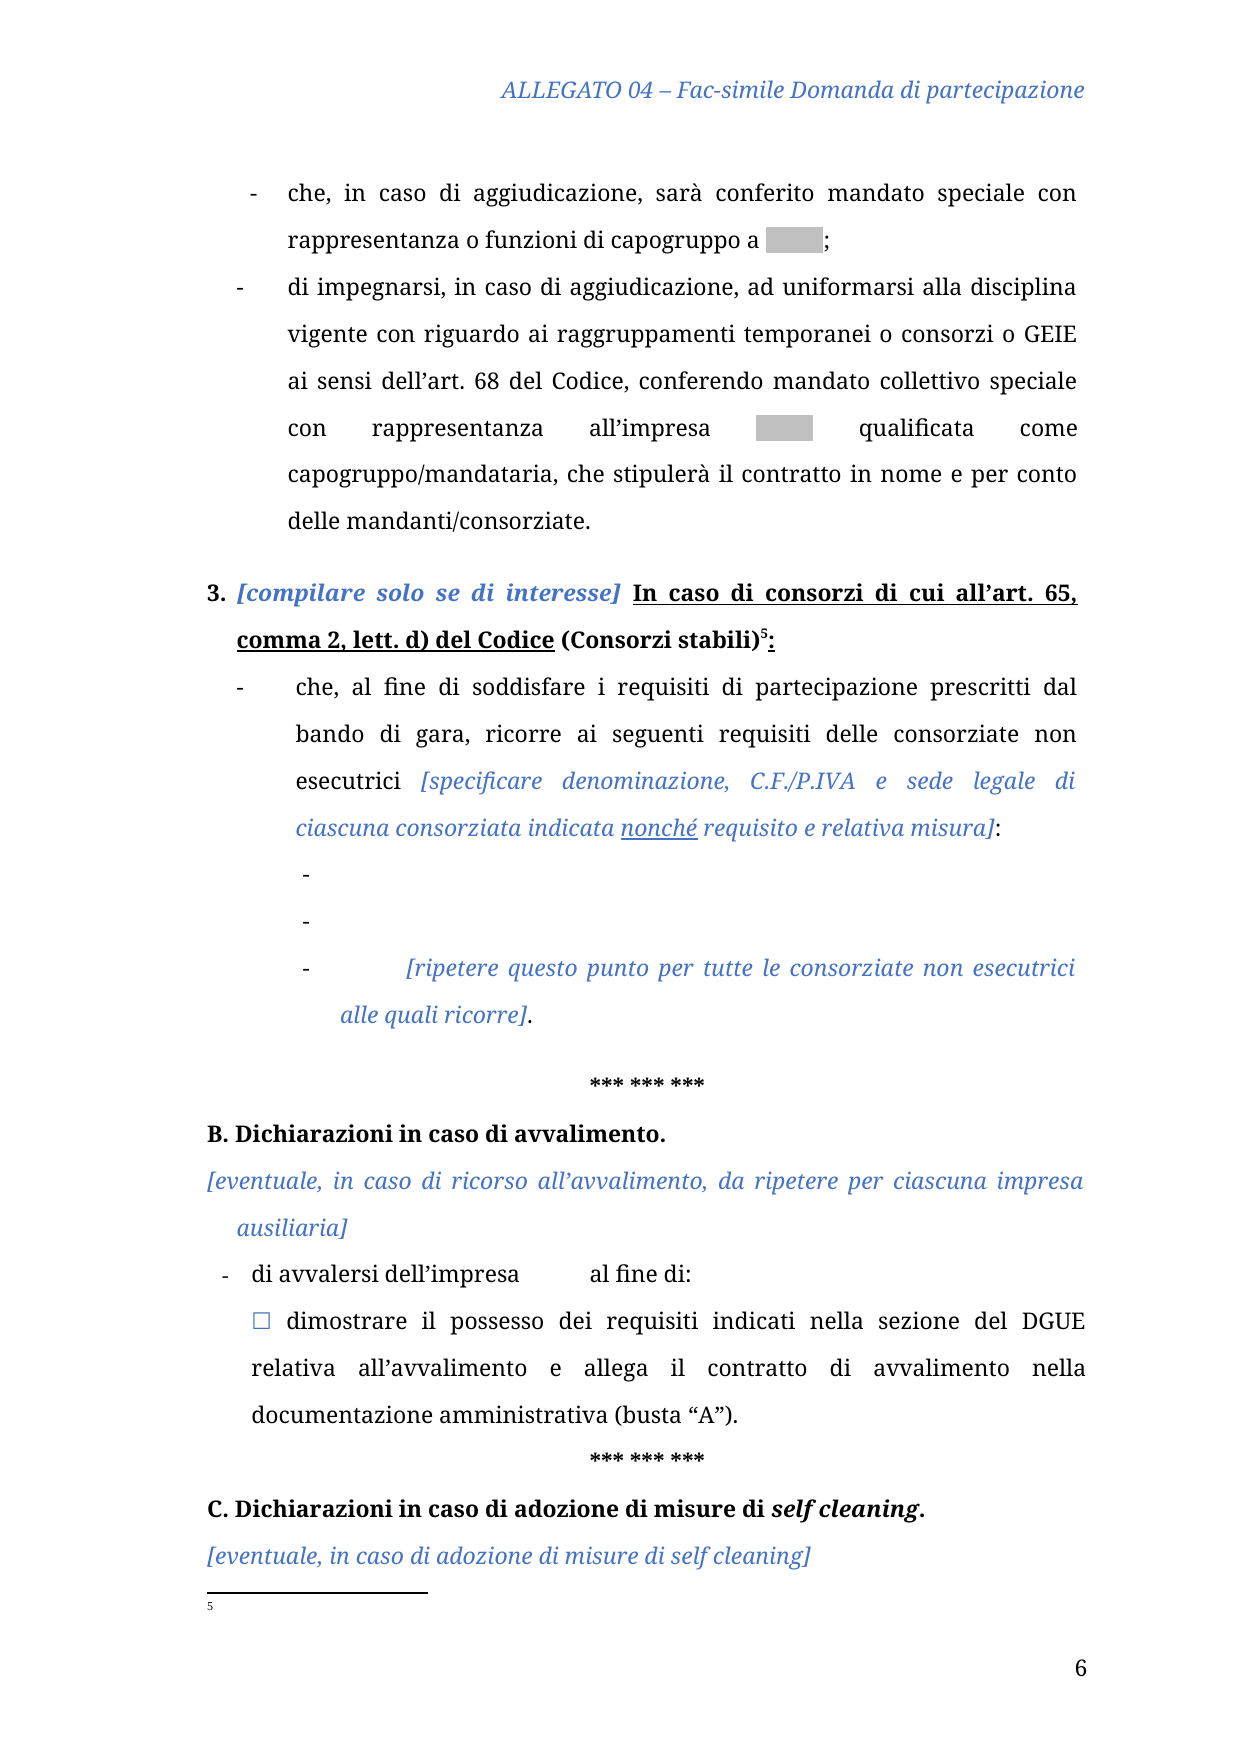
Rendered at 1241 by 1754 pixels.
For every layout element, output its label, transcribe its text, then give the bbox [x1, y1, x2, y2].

text [eventuale, in caso di ricorso all’avvalimento, da ripetere per ciascuna impresa ausiliaria] [207, 1165, 1087, 1243]
text 3. [compilare solo se di interesse] In caso di consorzi di cui all’art. 65, comma 2, lett. d) del Codice (Consorzi stabili): [207, 577, 1078, 655]
list dimostrare il possesso dei requisiti indicati nella sezione del DGUE relativa all’avvalimento e allega il contratto di avvalimento nella documentazione amministrativa (busta “A”). [251, 1305, 1087, 1430]
text C. Dichiarazioni in caso di adozione di misure di self cleaning. [207, 1493, 1087, 1524]
list *** *** *** [207, 1446, 1087, 1477]
list che, al fine di soddisfare i requisiti di partecipazione prescritti dal bando di gara, ricorre ai seguenti requisiti delle consorziate non esecutrici [specificare denominazione, C.F./P.IVA e sede legale di ciascuna consorziata indicata nonché requisito e relativa misura]: [236, 671, 1078, 843]
list che, in caso di aggiudicazione, sarà conferito mandato speciale con rappresentanza o funzioni di capogruppo a ; [250, 177, 1078, 255]
list [ripetere questo punto per tutte le consorziate non esecutrici alle quali ricorre]. [302, 952, 1078, 1030]
text [eventuale, in caso di adozione di misure di self cleaning] [207, 1540, 1087, 1571]
text *** *** *** [207, 1071, 1087, 1102]
list di avvalersi dell’impresa al fine di: [222, 1258, 1087, 1290]
list di impegnarsi, in caso di aggiudicazione, ad uniformarsi alla disciplina vigente con riguardo ai raggruppamenti temporanei o consorzi o GEIE ai sensi dell’art. 68 del Codice, conferendo mandato collettivo speciale con rappresentanza all’impresa qualificata come capogruppo/mandataria, che stipulerà il contratto in nome e per conto delle mandanti/consorziate. [236, 271, 1078, 537]
text B. Dichiarazioni in caso di avvalimento. [207, 1118, 1087, 1149]
